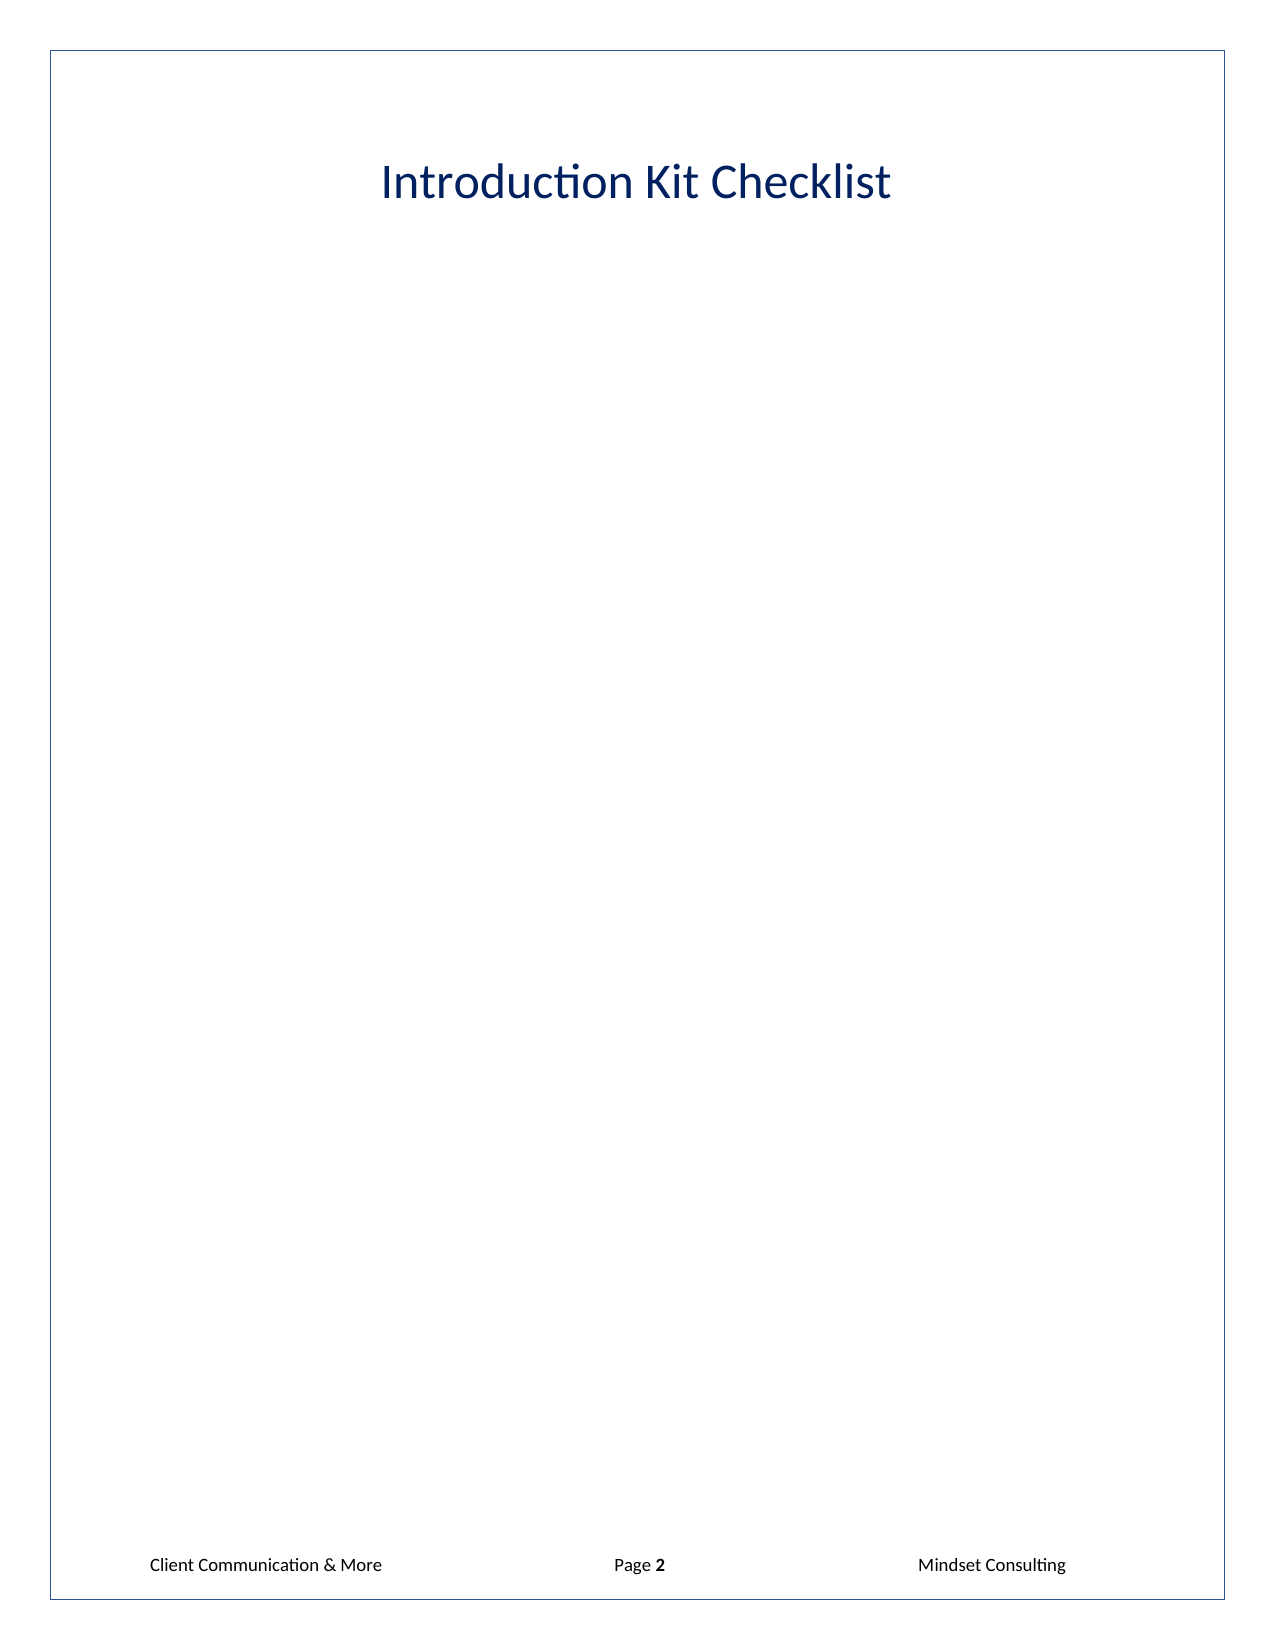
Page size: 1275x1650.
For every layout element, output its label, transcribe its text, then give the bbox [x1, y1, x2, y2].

text Introduction Kit Checklist [150, 150, 1122, 211]
